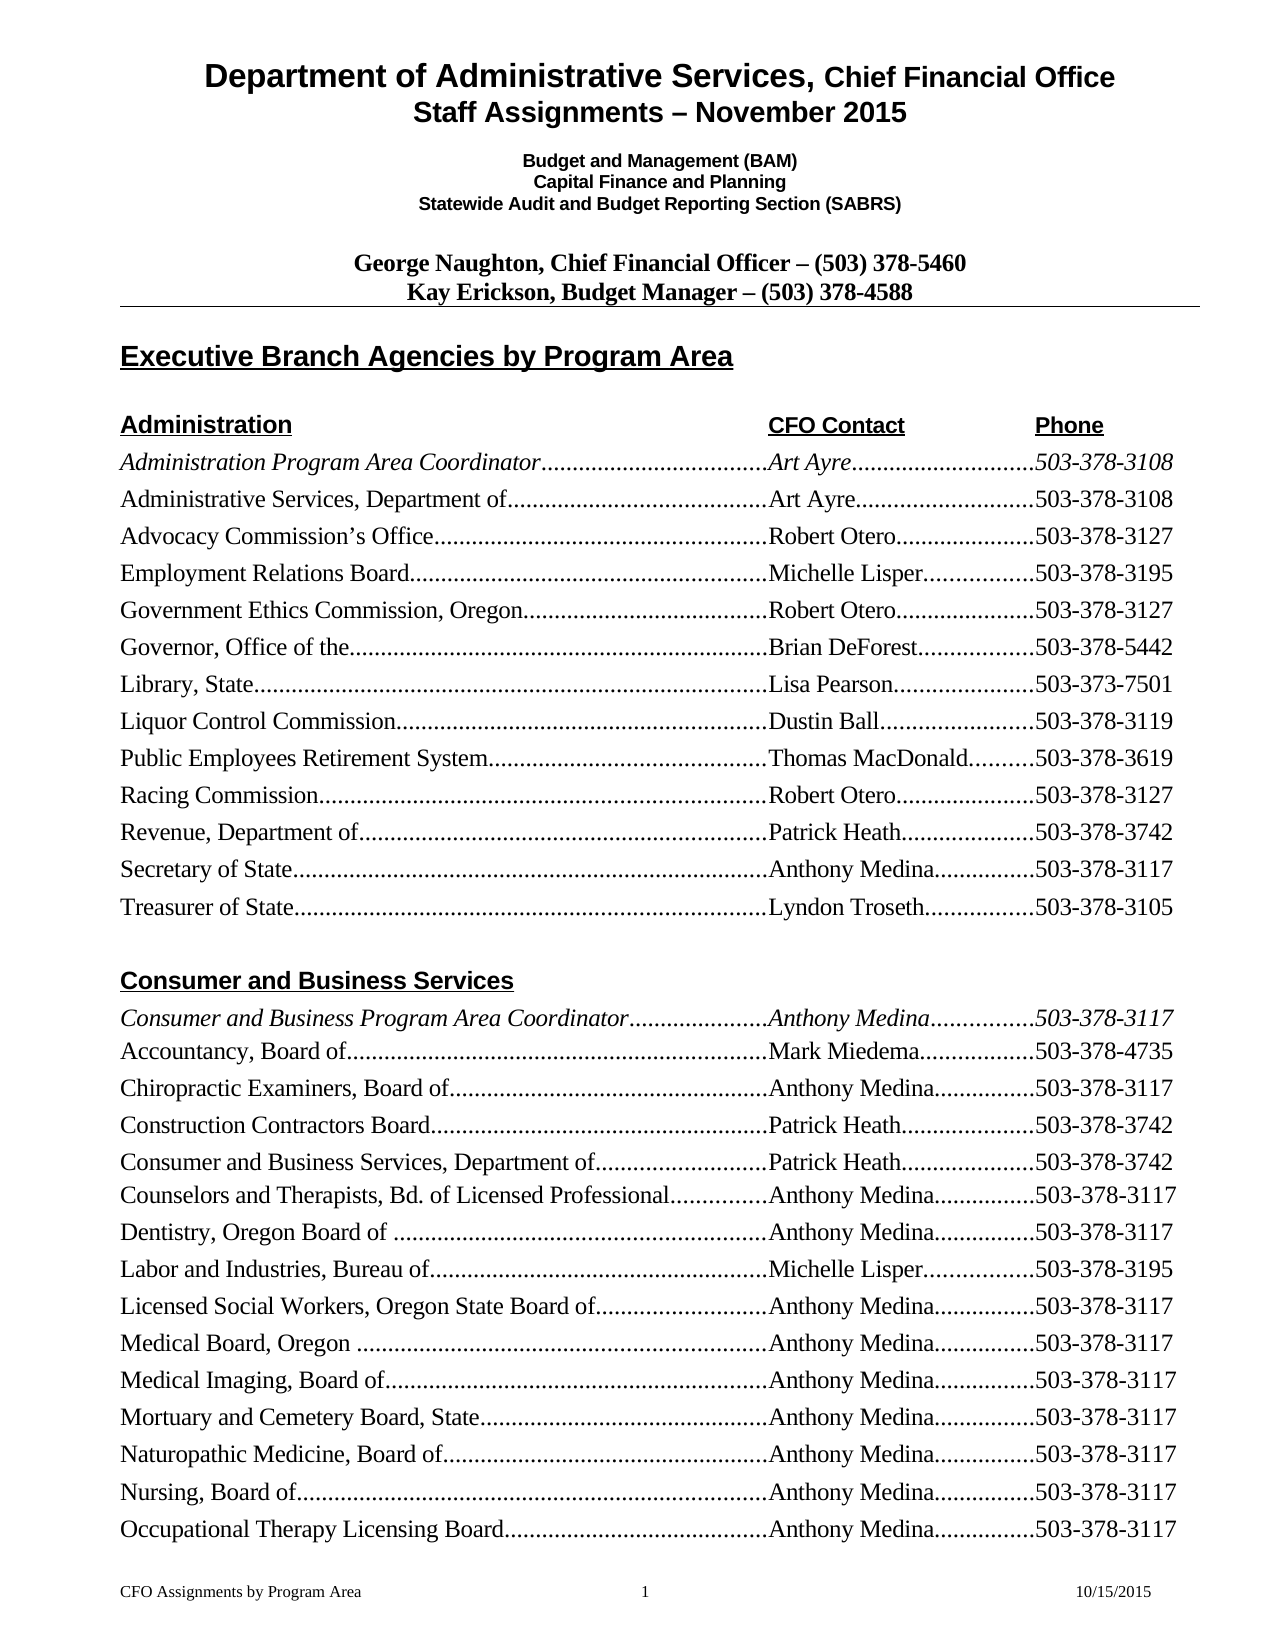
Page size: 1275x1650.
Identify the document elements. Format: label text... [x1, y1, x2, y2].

title Department of Administrative Services, Chief Financial Office [120, 56, 1200, 95]
subtitle Capital Finance and Planning [120, 171, 1200, 193]
text Chiropractic Examiners, Board of Anthony Medina 503-378-3117 [120, 1073, 1200, 1102]
text Racing Commission Robert Otero 503-378-3127 [120, 780, 1200, 809]
text Medical Board, Oregon Anthony Medina 503-378-3117 [120, 1328, 1200, 1357]
text Employment Relations Board Michelle Lisper 503-378-3195 [120, 558, 1200, 587]
text Consumer and Business Program Area Coordinator Anthony Medina 503-378-3117 [120, 1003, 1200, 1032]
text Accountancy, Board of Mark Miedema 503-378-4735 [120, 1036, 1200, 1064]
subtitle Kay Erickson, Budget Manager – (503) 378-4588 [120, 277, 1200, 306]
subtitle Budget and Management (BAM) [120, 150, 1200, 171]
text Administration CFO Contact Phone [120, 409, 1200, 438]
text Labor and Industries, Bureau of Michelle Lisper 503-378-3195 [120, 1254, 1200, 1283]
subtitle Staff Assignments – November 2015 [120, 95, 1200, 128]
text Naturopathic Medicine, Board of Anthony Medina 503-378-3117 [120, 1439, 1200, 1468]
text Consumer and Business Services [120, 966, 1200, 994]
text Mortuary and Cemetery Board, State Anthony Medina 503-378-3117 [120, 1402, 1200, 1431]
text Occupational Therapy Licensing Board Anthony Medina 503-378-3117 [120, 1514, 1200, 1542]
subtitle Executive Branch Agencies by Program Area [120, 339, 1200, 372]
subtitle Statewide Audit and Budget Reporting Section (SABRS) [120, 193, 1200, 214]
text Governor, Office of the Brian DeForest 503-378-5442 [120, 632, 1200, 661]
text Nursing, Board of Anthony Medina 503-378-3117 [120, 1477, 1200, 1505]
text Licensed Social Workers, Oregon State Board of Anthony Medina 503-378-3117 [120, 1291, 1200, 1320]
subtitle George Naughton, Chief Financial Officer – (503) 378-5460 [120, 248, 1200, 277]
text Treasurer of State Lyndon Troseth 503-378-3105 [120, 892, 1200, 920]
text Consumer and Business Services, Department of Patrick Heath 503-378-3742 [120, 1147, 1200, 1176]
text Medical Imaging, Board of Anthony Medina 503-378-3117 [120, 1365, 1200, 1394]
text Advocacy Commission’s Office Robert Otero 503-378-3127 [120, 521, 1200, 549]
text Public Employees Retirement System Thomas MacDonald 503-378-3619 [120, 743, 1200, 772]
text Administrative Services, Department of Art Ayre 503-378-3108 [120, 484, 1200, 512]
text Library, State Lisa Pearson 503-373-7501 [120, 669, 1200, 698]
text Government Ethics Commission, Oregon Robert Otero 503-378-3127 [120, 595, 1200, 624]
text Liquor Control Commission Dustin Ball 503-378-3119 [120, 706, 1200, 735]
text Revenue, Department of Patrick Heath 503-378-3742 [120, 817, 1200, 846]
text Counselors and Therapists, Bd. of Licensed Professional Anthony Medina 503-378-3117 [120, 1180, 1200, 1209]
text Administration Program Area Coordinator Art Ayre 503-378-3108 [120, 447, 1200, 475]
text Secretary of State Anthony Medina 503-378-3117 [120, 854, 1200, 883]
text Construction Contractors Board Patrick Heath 503-378-3742 [120, 1110, 1200, 1139]
text Dentistry, Oregon Board of Anthony Medina 503-378-3117 [120, 1217, 1200, 1246]
